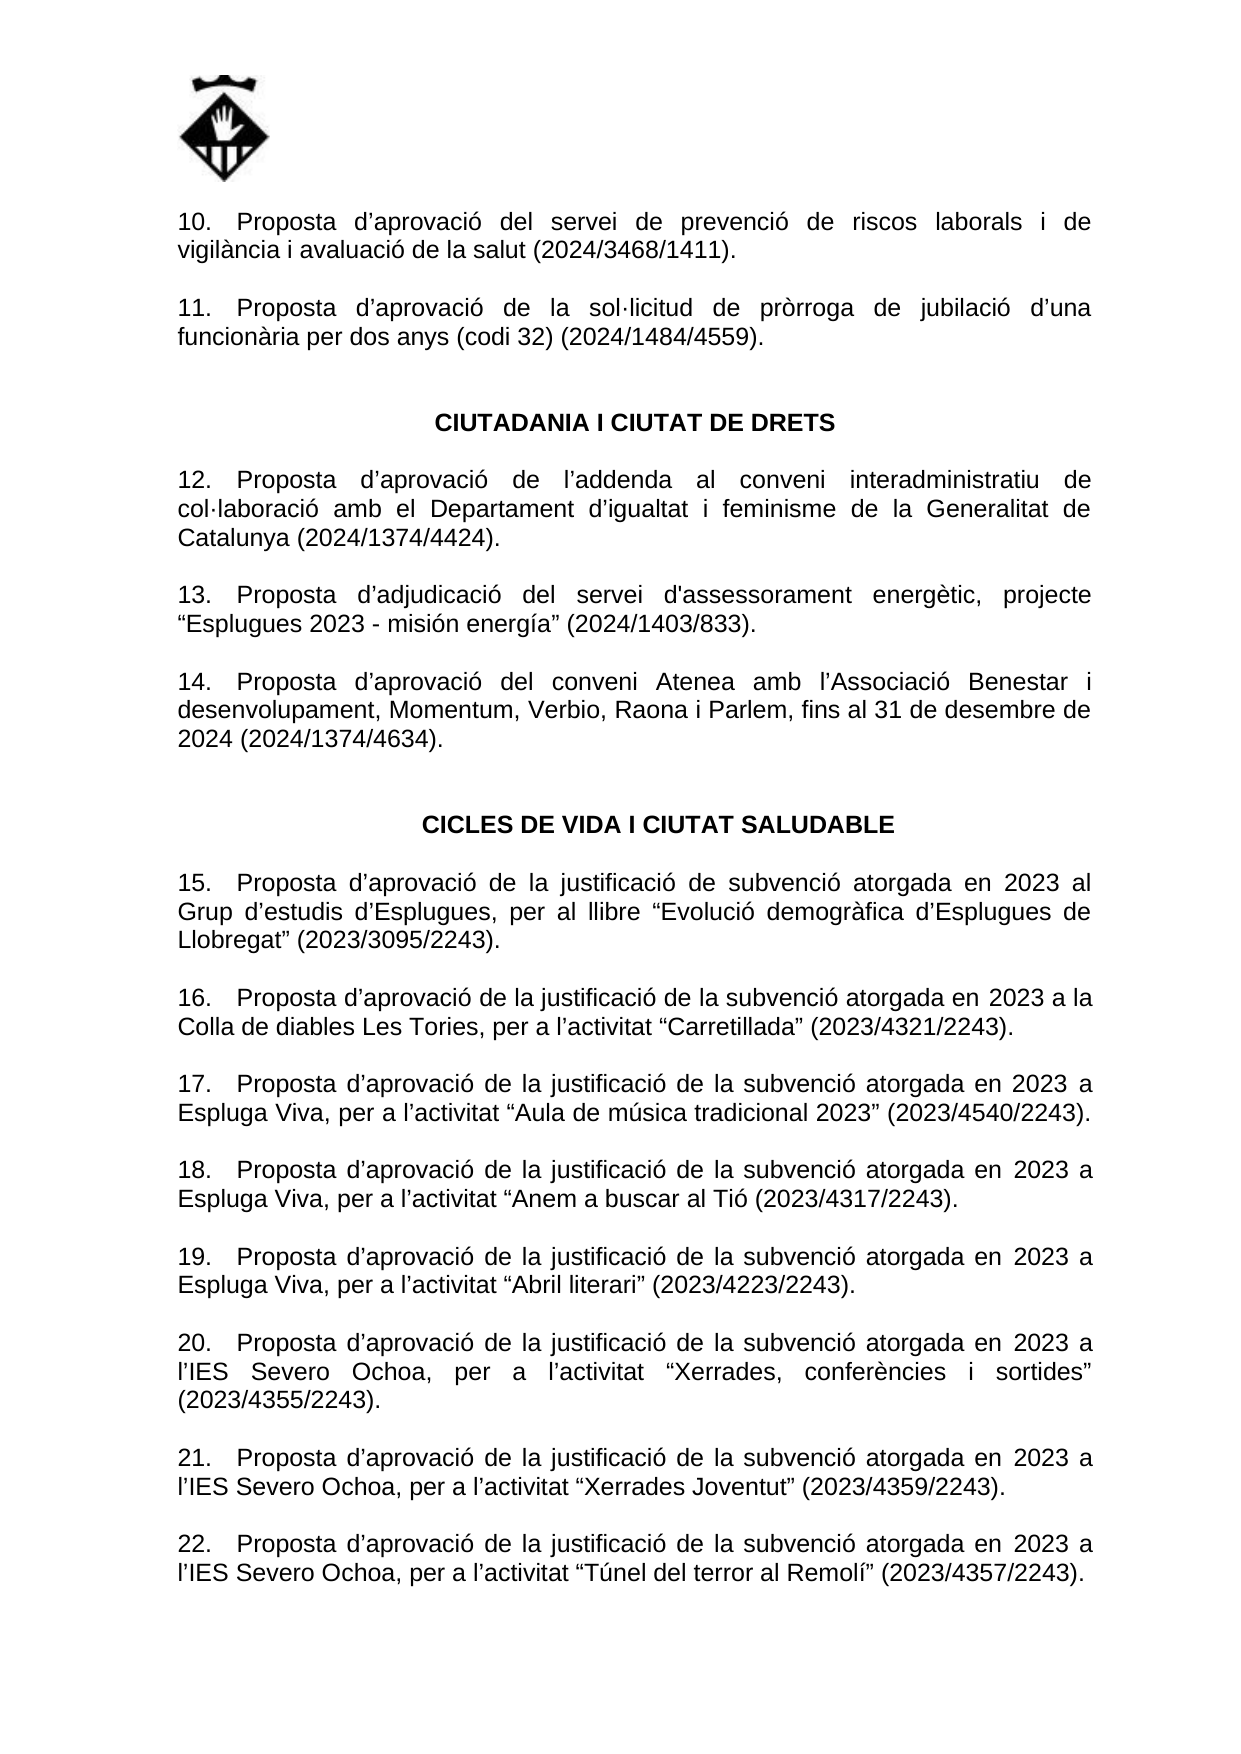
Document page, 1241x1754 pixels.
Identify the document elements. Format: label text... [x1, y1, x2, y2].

list Proposta d’adjudicació del servei d'assessorament energètic, projecte “Esplugues 2023 - misión energía” (2024/1403/833). [177, 581, 1093, 638]
text CIUTADANIA I CIUTAT DE DRETS [177, 408, 1093, 437]
picture [177, 75, 270, 182]
list Proposta d’aprovació de la justificació de subvenció atorgada en 2023 al Grup d’estudis d’Esplugues, per al llibre “Evolució demogràfica d’Esplugues de Llobregat” (2023/3095/2243). [177, 868, 1093, 954]
list Proposta d’aprovació de la justificació de la subvenció atorgada en 2023 a Espluga Viva, per a l’activitat “Anem a buscar al Tió (2023/4317/2243). [177, 1156, 1093, 1213]
list Proposta d’aprovació de la justificació de la subvenció atorgada en 2023 a Espluga Viva, per a l’activitat “Aula de música tradicional 2023” (2023/4540/2243). [177, 1069, 1093, 1156]
list Proposta d’aprovació de l’addenda al conveni interadministratiu de col·laboració amb el Departament d’igualtat i feminisme de la Generalitat de Catalunya (2024/1374/4424). [177, 466, 1093, 552]
list Proposta d’aprovació de la justificació de la subvenció atorgada en 2023 a la Colla de diables Les Tories, per a l’activitat “Carretillada” (2023/4321/2243). [177, 983, 1093, 1041]
list Proposta d’aprovació de la sol·licitud de pròrroga de jubilació d’una funcionària per dos anys (codi 32) (2024/1484/4559). [177, 293, 1093, 351]
list Proposta d’aprovació de la justificació de la subvenció atorgada en 2023 a Espluga Viva, per a l’activitat “Abril literari” (2023/4223/2243). [177, 1242, 1093, 1299]
list Proposta d’aprovació de la justificació de la subvenció atorgada en 2023 a l’IES Severo Ochoa, per a l’activitat “Xerrades, conferències i sortides” (2023/4355/2243). [177, 1328, 1093, 1414]
list Proposta d’aprovació del conveni Atenea amb l’Associació Benestar i desenvolupament, Momentum, Verbio, Raona i Parlem, fins al 31 de desembre de 2024 (2024/1374/4634). [177, 667, 1093, 753]
list Proposta d’aprovació de la justificació de la subvenció atorgada en 2023 a l’IES Severo Ochoa, per a l’activitat “Xerrades Joventut” (2023/4359/2243). [177, 1443, 1093, 1501]
list Proposta d’aprovació del servei de prevenció de riscos laborals i de vigilància i avaluació de la salut (2024/3468/1411). [177, 207, 1093, 264]
list Proposta d’aprovació de la justificació de la subvenció atorgada en 2023 a l’IES Severo Ochoa, per a l’activitat “Túnel del terror al Remolí” (2023/4357/2243). [177, 1529, 1093, 1587]
text CICLES DE VIDA I CIUTAT SALUDABLE [177, 811, 1140, 839]
